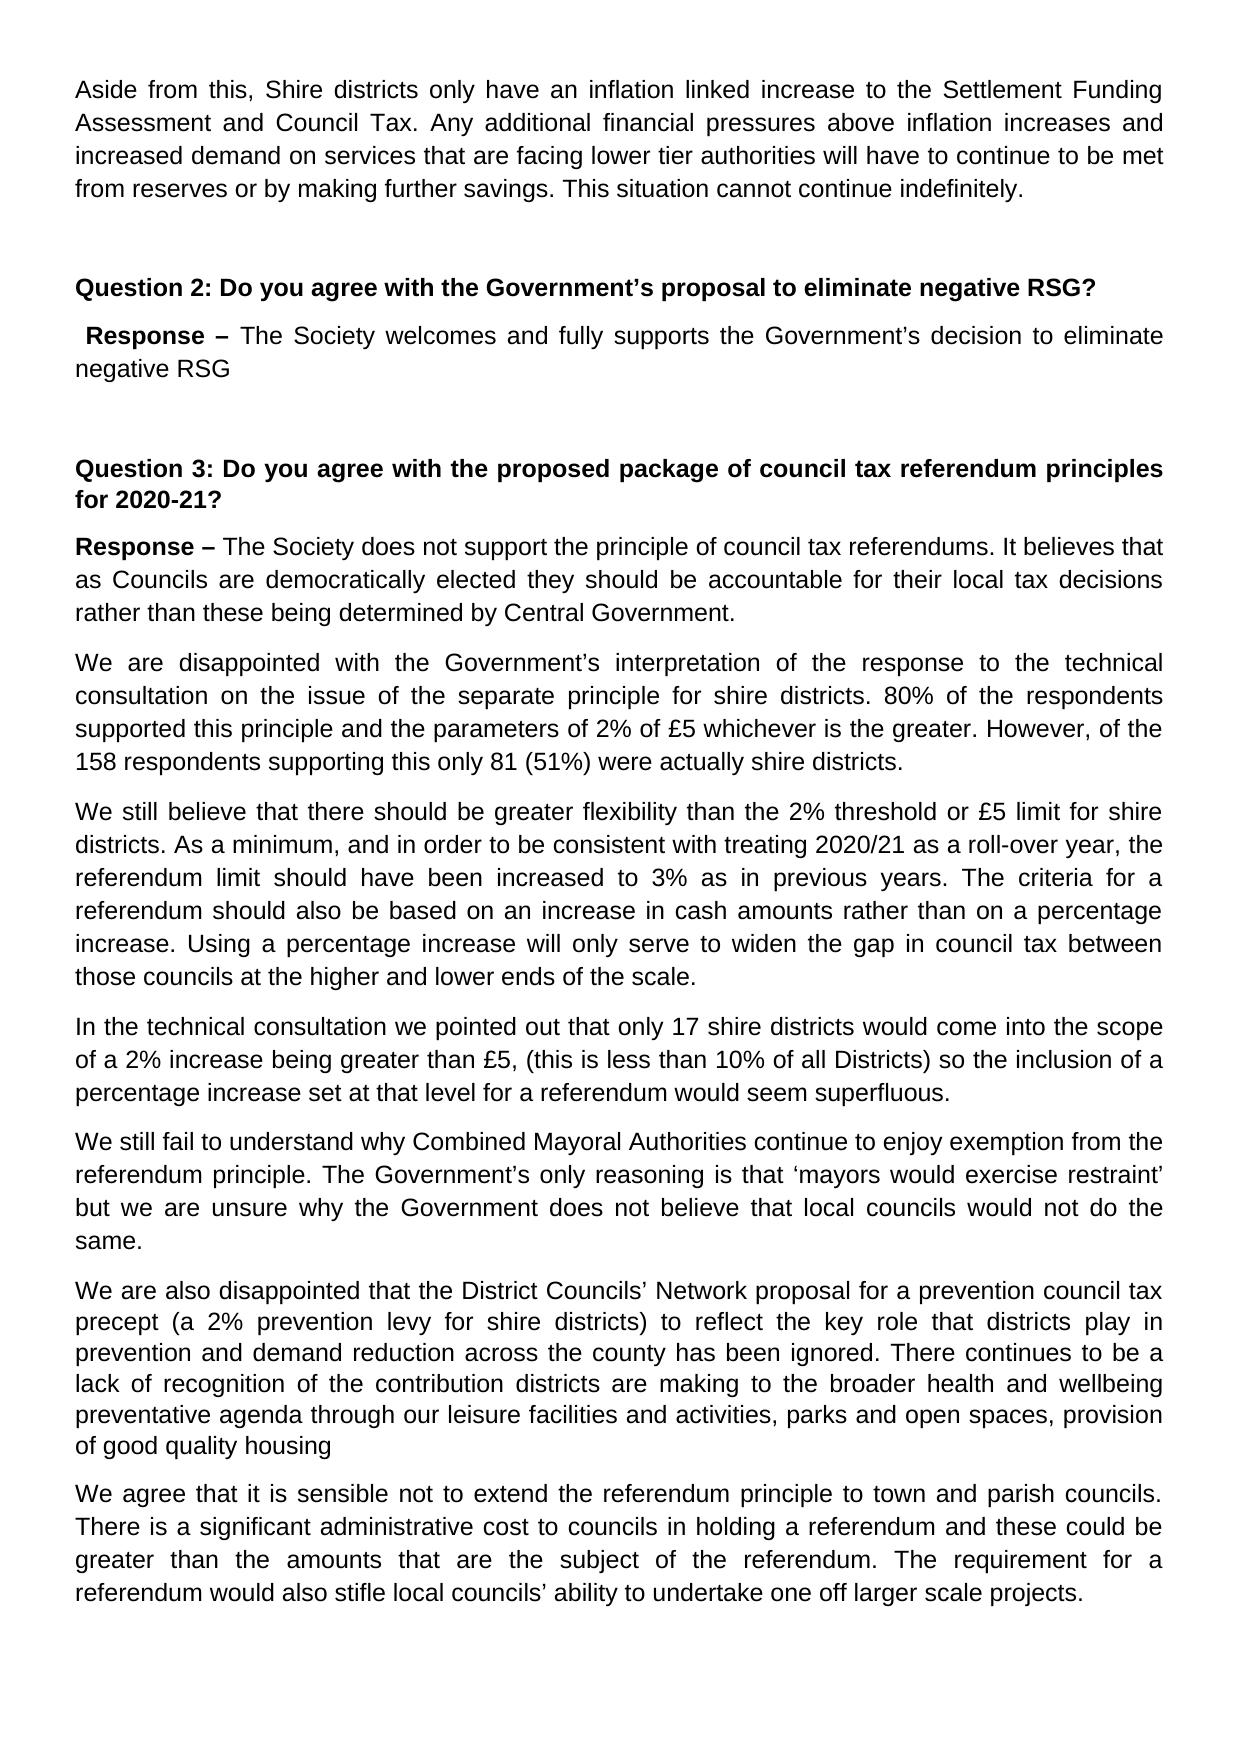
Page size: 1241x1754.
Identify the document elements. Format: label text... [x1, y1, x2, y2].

text We agree that it is sensible not to extend the referendum principle to town and parish councils. There is a significant administrative cost to councils in holding a referendum and these could be greater than the amounts that are the subject of the referendum. The requirement for a referendum would also stifle local councils’ ability to undertake one off larger scale projects. [75, 1479, 1165, 1607]
text Question 2: Do you agree with the Government’s proposal to eliminate negative RSG? [75, 273, 1165, 302]
text We still believe that there should be greater flexibility than the 2% threshold or £5 limit for shire districts. As a minimum, and in order to be consistent with treating 2020/21 as a roll-over year, the referendum limit should have been increased to 3% as in previous years. The criteria for a referendum should also be based on an increase in cash amounts rather than on a percentage increase. Using a percentage increase will only serve to widen the gap in council tax between those councils at the higher and lower ends of the scale. [75, 797, 1165, 991]
text We still fail to understand why Combined Mayoral Authorities continue to enjoy exemption from the referendum principle. The Government’s only reasoning is that ‘mayors would exercise restraint’ but we are unsure why the Government does not believe that local councils would not do the same. [75, 1127, 1165, 1255]
text Question 3: Do you agree with the proposed package of council tax referendum principles for 2020-21? [75, 453, 1165, 513]
text Aside from this, Shire districts only have an inflation linked increase to the Settlement Funding Assessment and Council Tax. Any additional financial pressures above inflation increases and increased demand on services that are facing lower tier authorities will have to continue to be met from reserves or by making further savings. This situation cannot continue indefinitely. [75, 75, 1165, 203]
text Response – The Society does not support the principle of council tax referendums. It believes that as Councils are democratically elected they should be accountable for their local tax decisions rather than these being determined by Central Government. [75, 532, 1165, 627]
text We are also disappointed that the District Councils’ Network proposal for a prevention council tax precept (a 2% prevention levy for shire districts) to reflect the key role that districts play in prevention and demand reduction across the county has been ignored. There continues to be a lack of recognition of the contribution districts are making to the broader health and wellbeing preventative agenda through our leisure facilities and activities, parks and open spaces, provision of good quality housing [75, 1276, 1165, 1460]
text Response – The Society welcomes and fully supports the Government’s decision to eliminate negative RSG [75, 321, 1165, 383]
text In the technical consultation we pointed out that only 17 shire districts would come into the scope of a 2% increase being greater than £5, (this is less than 10% of all Districts) so the inclusion of a percentage increase set at that level for a referendum would seem superfluous. [75, 1012, 1165, 1106]
text We are disappointed with the Government’s interpretation of the response to the technical consultation on the issue of the separate principle for shire districts. 80% of the respondents supported this principle and the parameters of 2% of £5 whichever is the greater. However, of the 158 respondents supporting this only 81 (51%) were actually shire districts. [75, 648, 1165, 776]
